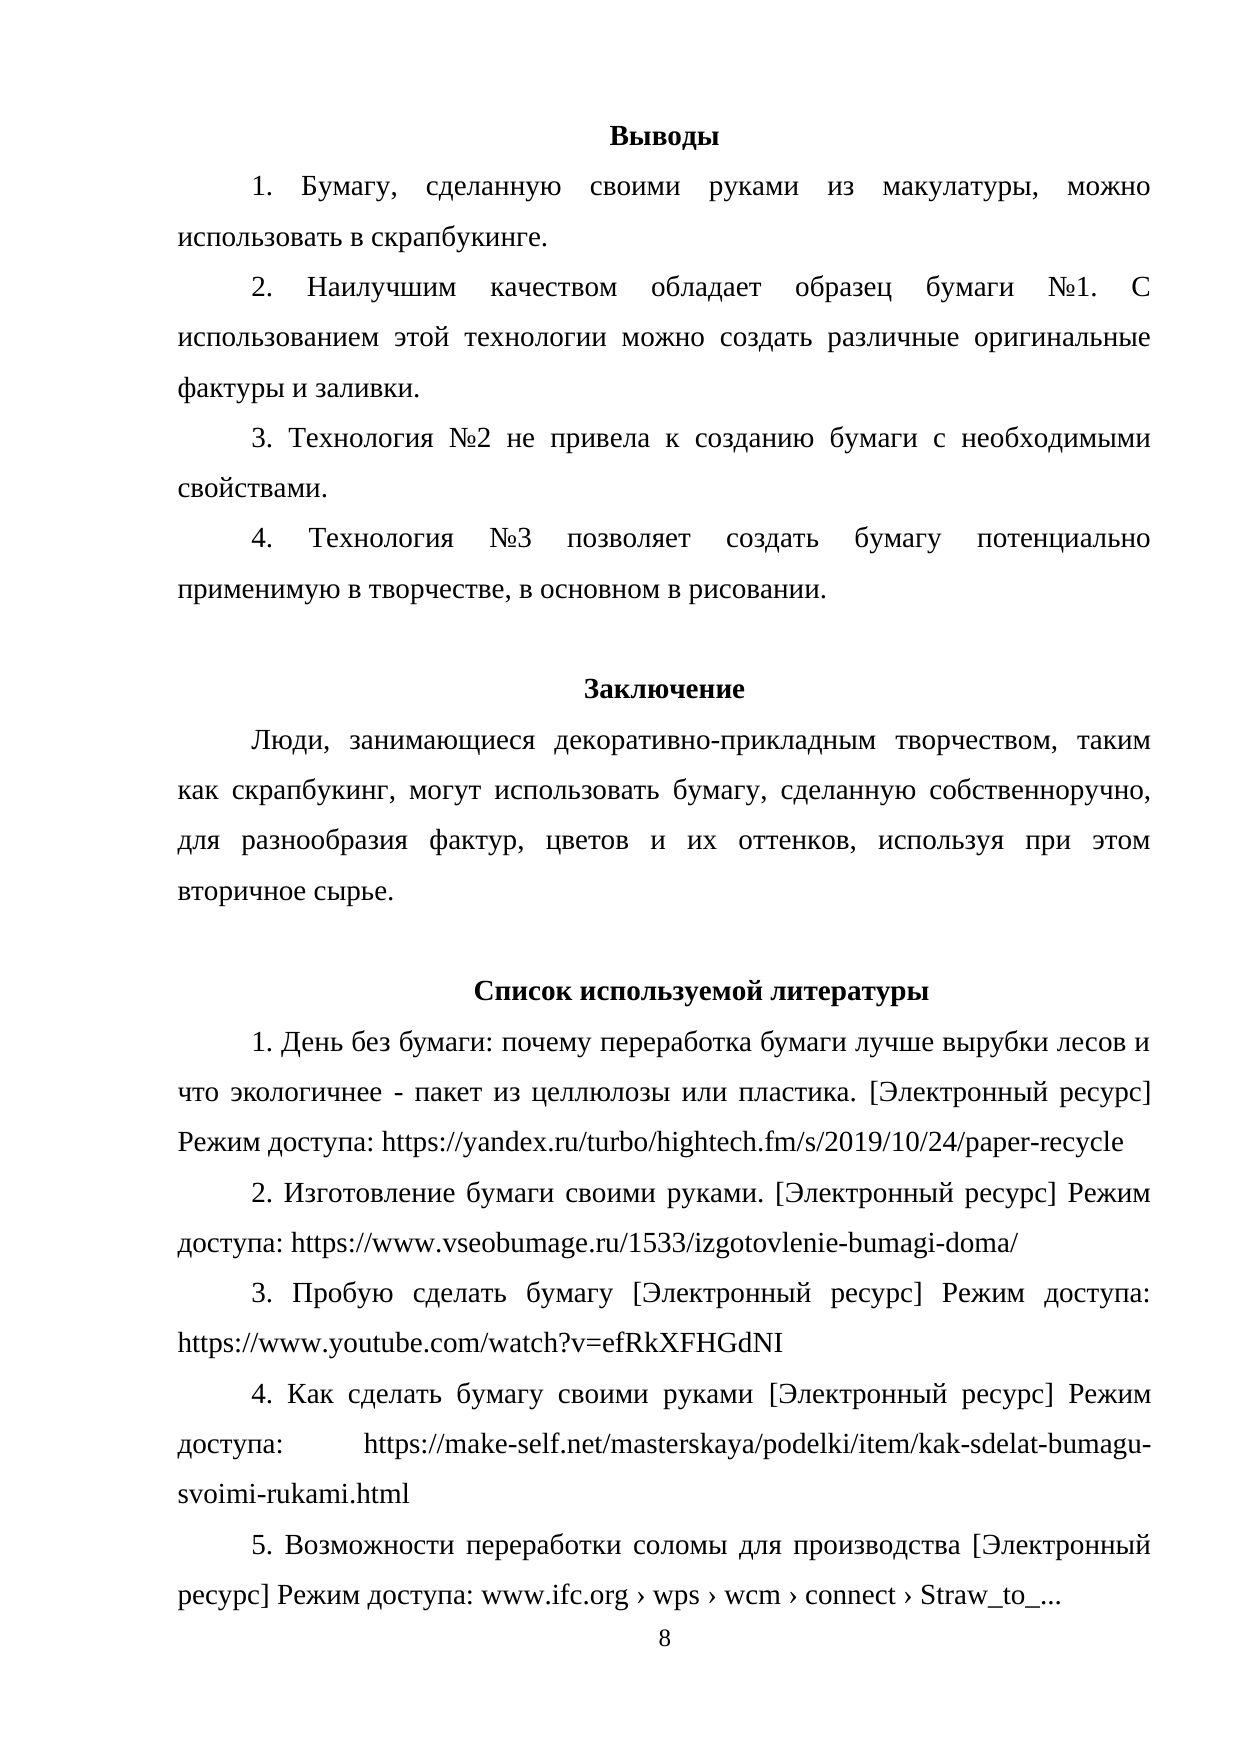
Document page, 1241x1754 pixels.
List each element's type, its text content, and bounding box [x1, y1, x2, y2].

list Выводы [177, 118, 1152, 152]
text 5. Возможности переработки соломы для производства [Электронный ресурс] Режим доступа: www.ifc.org › wps › wcm › connect › Straw_to_... [177, 1527, 1152, 1611]
text 2. Наилучшим качеством обладает образец бумаги №1. С использованием этой технологии можно создать различные оригинальные фактуры и заливки. [177, 269, 1152, 403]
list Список используемой литературы [177, 973, 1152, 1007]
text 4. Технология №3 позволяет создать бумагу потенциально применимую в творчестве, в основном в рисовании. [177, 521, 1152, 604]
text 3. Технология №2 не привела к созданию бумаги с необходимыми свойствами. [177, 420, 1152, 504]
subtitle 4. Как сделать бумагу своими руками [Электронный ресурс] Режим доступа: https://make-self.net/masterskaya/podelki/item/kak-sdelat-bumagu-svoimi-rukami.html [177, 1376, 1152, 1510]
text 1. Бумагу, сделанную своими руками из макулатуры, можно использовать в скрапбукинге. [177, 168, 1152, 252]
text 3. Пробую сделать бумагу [Электронный ресурс] Режим доступа: https://www.youtube.com/watch?v=efRkXFHGdNI [177, 1275, 1152, 1359]
text 2. Изготовление бумаги своими руками. [Электронный ресурс] Режим доступа: https://www.vseobumage.ru/1533/izgotovlenie-bumagi-doma/ [177, 1175, 1152, 1258]
list Заключение [177, 672, 1152, 705]
text Люди, занимающиеся декоративно-прикладным творчеством, таким как скрапбукинг, могут использовать бумагу, сделанную собственноручно, для разнообразия фактур, цветов и их оттенков, используя при этом вторичное сырье. [177, 722, 1152, 906]
subtitle 1. День без бумаги: почему переработка бумаги лучше вырубки лесов и что экологичнее - пакет из целлюлозы или пластика. [Электронный ресурс] Режим доступа: https://yandex.ru/turbo/hightech.fm/s/2019/10/24/paper-recycle [177, 1024, 1152, 1158]
